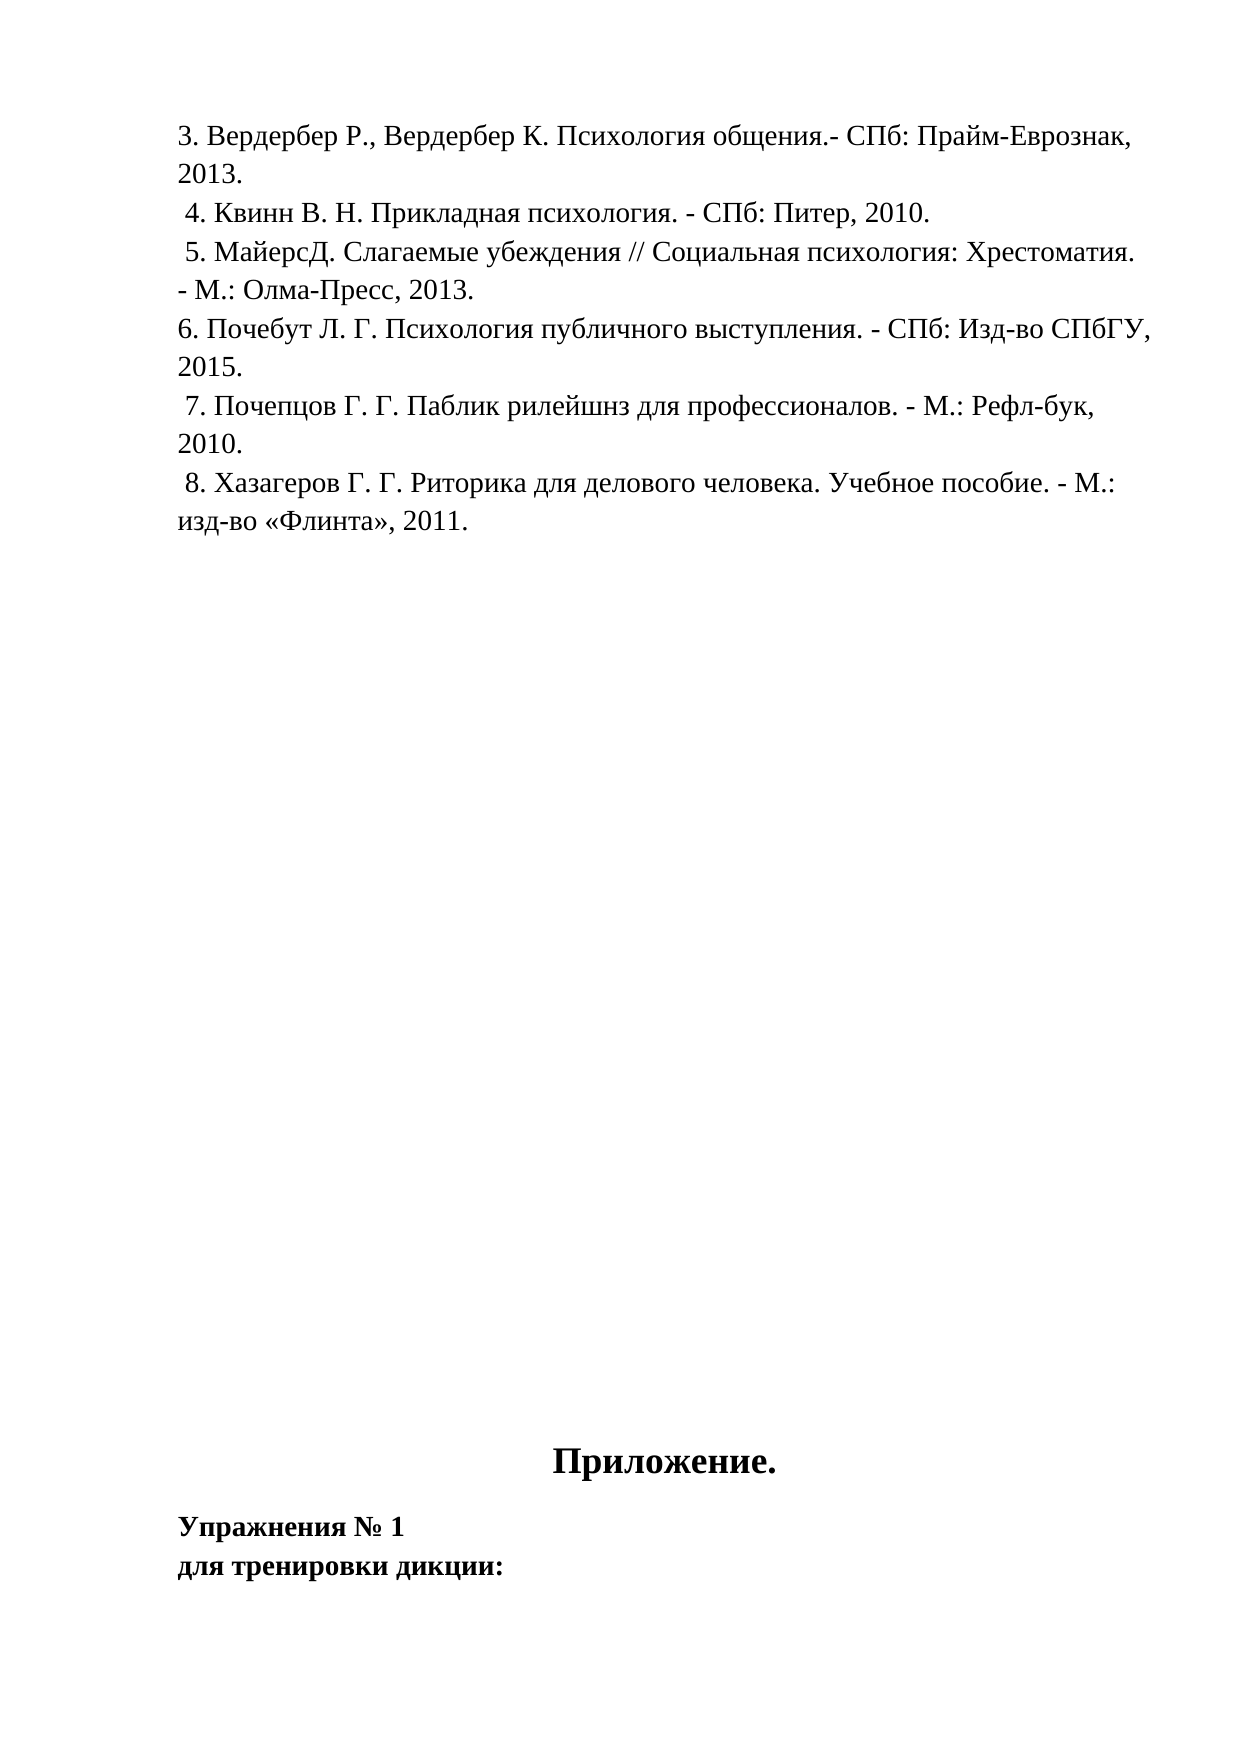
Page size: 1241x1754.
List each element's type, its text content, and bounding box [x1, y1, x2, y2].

text 8. Хазагеров Г. Г. Риторика для делового человека. Учебное пособие. - М.: изд-во «Флинта», 2011. [177, 465, 1152, 537]
text 5. МайерсД. Слагаемые убеждения // Социальная психология: Хрестоматия. - М.: Олма-Пресс, 2013. [177, 234, 1152, 306]
text 6. Почебут Л. Г. Психология публичного выступления. - СПб: Изд-во СПбГУ, 2015. [177, 311, 1152, 383]
text 3. Вердербер Р., Вердербер К. Психология общения.- СПб: Прайм-Еврознак, 2013. [177, 118, 1152, 190]
text Упражнения № 1 для тренировки дикции: [177, 1509, 1152, 1581]
text 4. Квинн В. Н. Прикладная психология. - СПб: Питер, 2010. [177, 195, 1152, 229]
text Приложение. [177, 1439, 1152, 1482]
text 7. Почепцов Г. Г. Паблик рилейшнз для профессионалов. - М.: Рефл-бук, 2010. [177, 388, 1152, 460]
